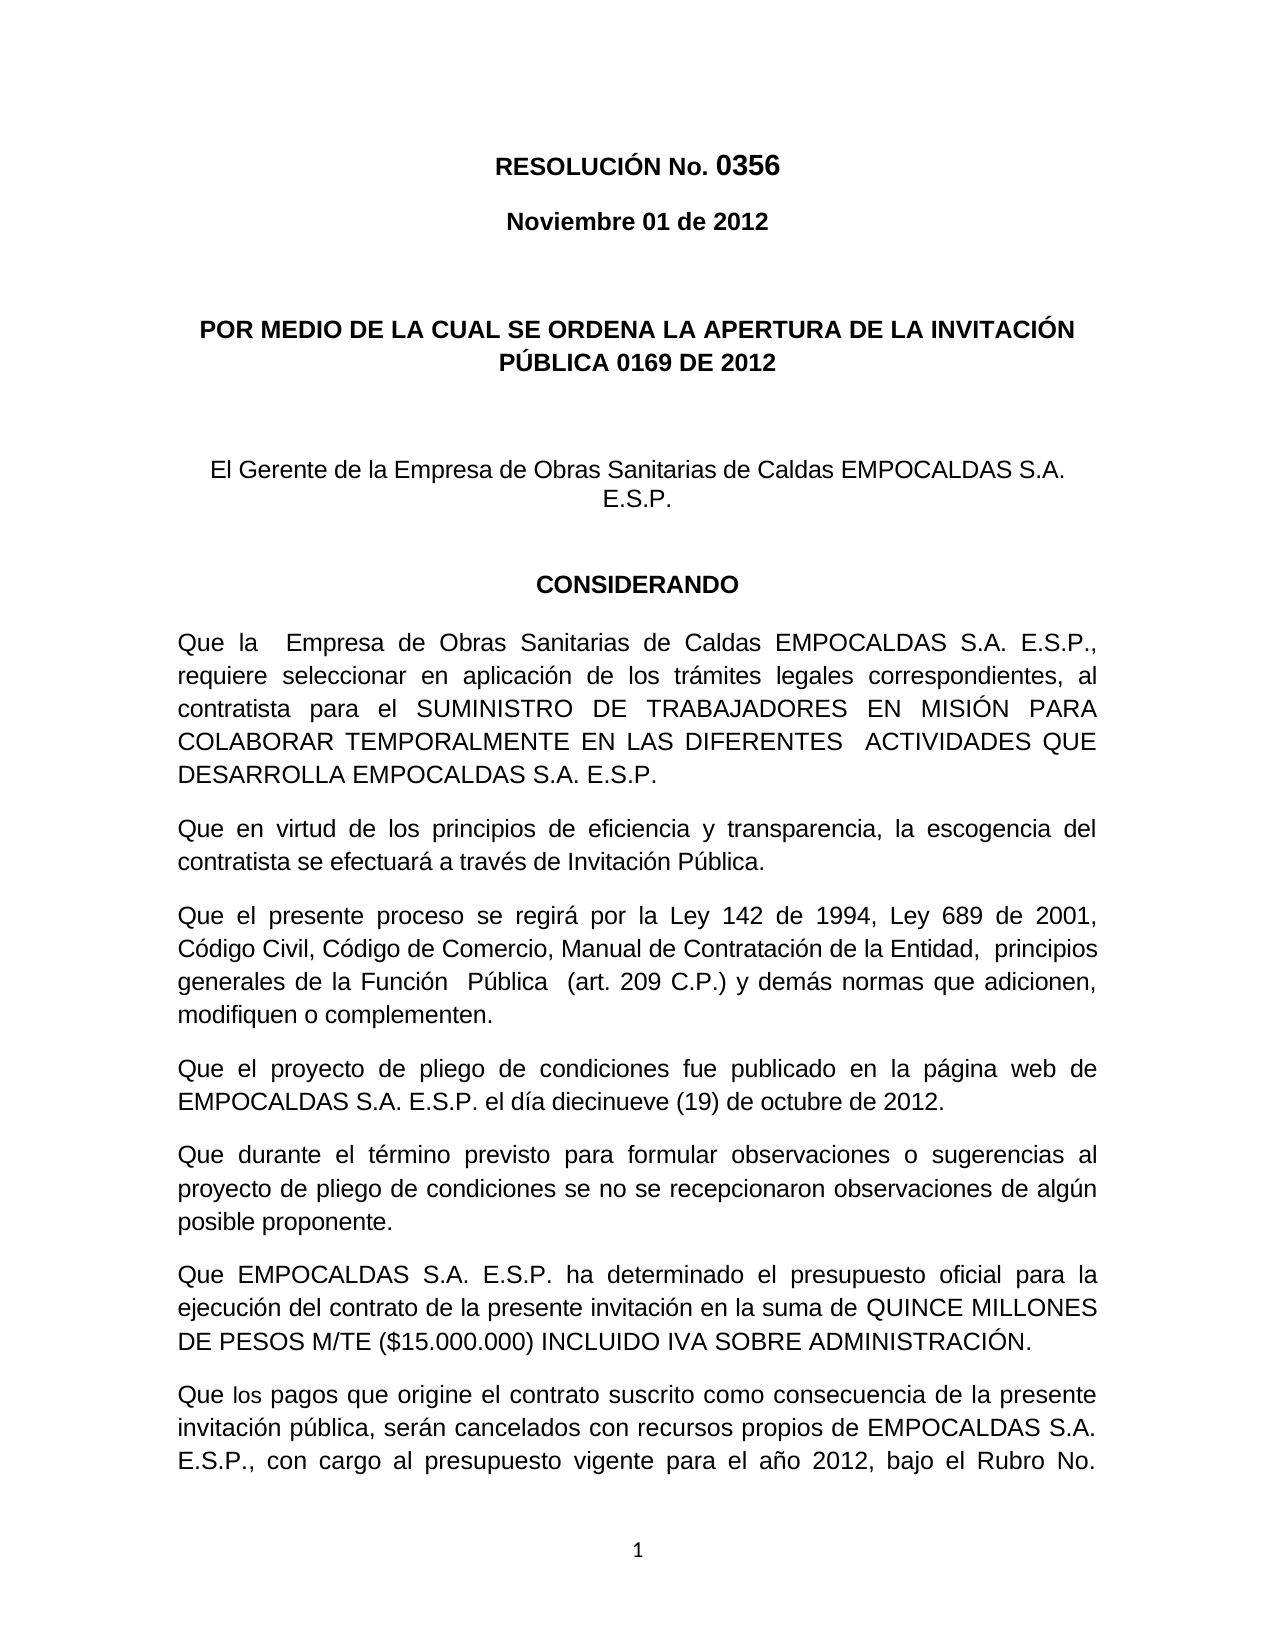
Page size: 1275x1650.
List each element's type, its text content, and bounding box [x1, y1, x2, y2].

text Que durante el término previsto para formular observaciones o sugerencias al proyecto de pliego de condiciones se no se recepcionaron observaciones de algún posible proponente. [177, 1141, 1098, 1235]
text Que EMPOCALDAS S.A. E.S.P. ha determinado el presupuesto oficial para la ejecución del contrato de la presente invitación en la suma de QUINCE MILLONES DE PESOS M/TE ($15.000.000) INCLUIDO IVA SOBRE ADMINISTRACIÓN. [177, 1260, 1098, 1355]
text Noviembre 01 de 2012 [177, 207, 1098, 236]
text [177, 1380, 1098, 1475]
text Que el proyecto de pliego de condiciones fue publicado en la página web de EMPOCALDAS S.A. E.S.P. el día diecinueve (19) de octubre de 2012. [177, 1054, 1098, 1115]
text POR MEDIO DE LA CUAL SE ORDENA LA APERTURA DE LA INVITACIÓN PÚBLICA 0169 DE 2012 [177, 315, 1098, 376]
text Que el presente proceso se regirá por 142 de 1994, Ley 689 de 2001, Código Civil, Código de Comercio, Manual de Contratación de , principios generales de la Función Pública (art. 209 C.P.) y demás normas que adicionen, modifiquen o complementen. [177, 901, 1098, 1028]
text Que la Empresa de Obras Sanitarias de Caldas EMPOCALDAS S.A. E.S.P., requiere seleccionar en aplicación de los trámites legales correspondientes, al contratista para el SUMINISTRO DE TRABAJADORES EN MISIÓN PARA COLABORAR TEMPORALMENTE EN LAS DIFERENTES ACTIVIDADES QUE DESARROLLA EMPOCALDAS S.A. E.S.P. [177, 628, 1098, 789]
text Que en virtud de los principios de eficiencia y transparencia, la escogencia del contratista se efectuará a través de Invitación Pública. [177, 814, 1098, 876]
text RESOLUCIÓN No. 0356 [177, 148, 1098, 181]
text CONSIDERANDO [177, 570, 1098, 599]
text El Gerente de la Empresa de Obras Sanitarias de Caldas EMPOCALDAS S.A. E.S.P. [177, 455, 1098, 513]
